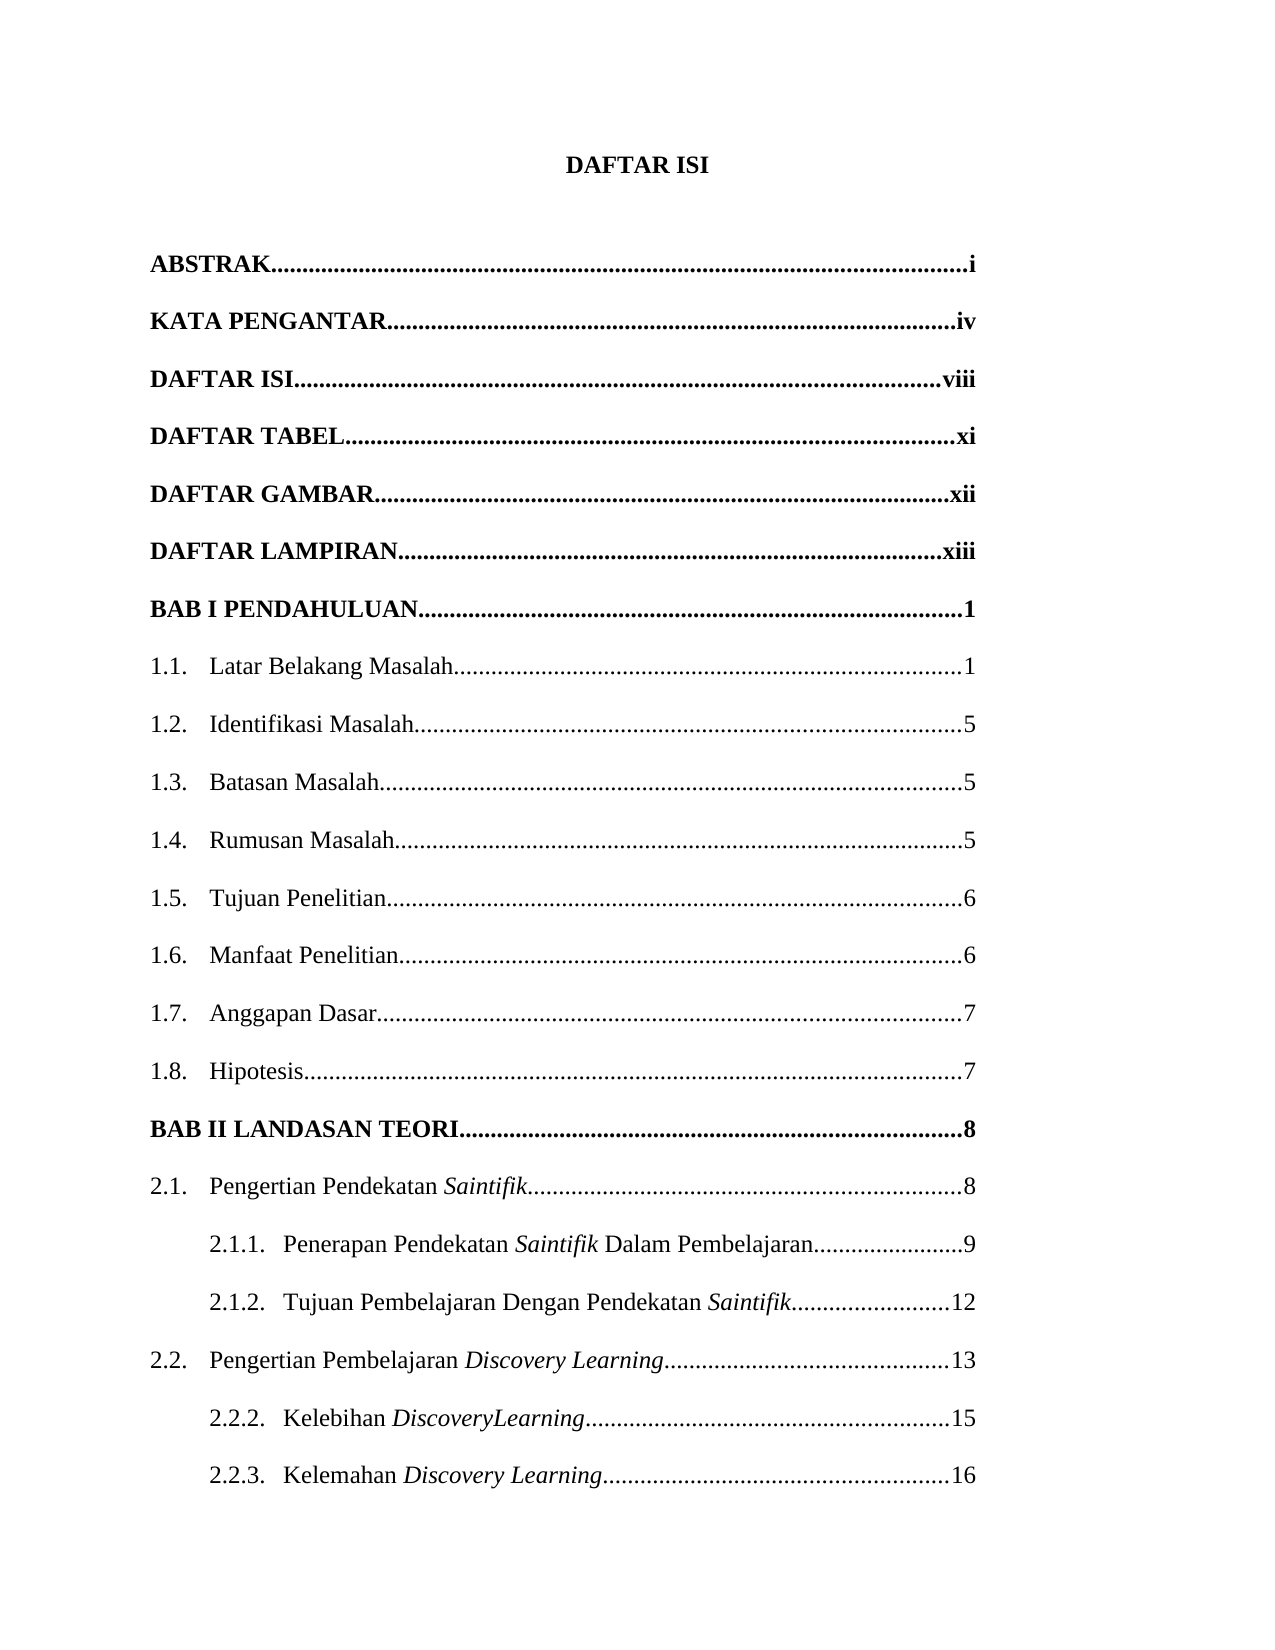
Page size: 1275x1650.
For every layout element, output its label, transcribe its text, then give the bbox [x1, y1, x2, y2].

subtitle DAFTAR ISI [150, 150, 1125, 179]
